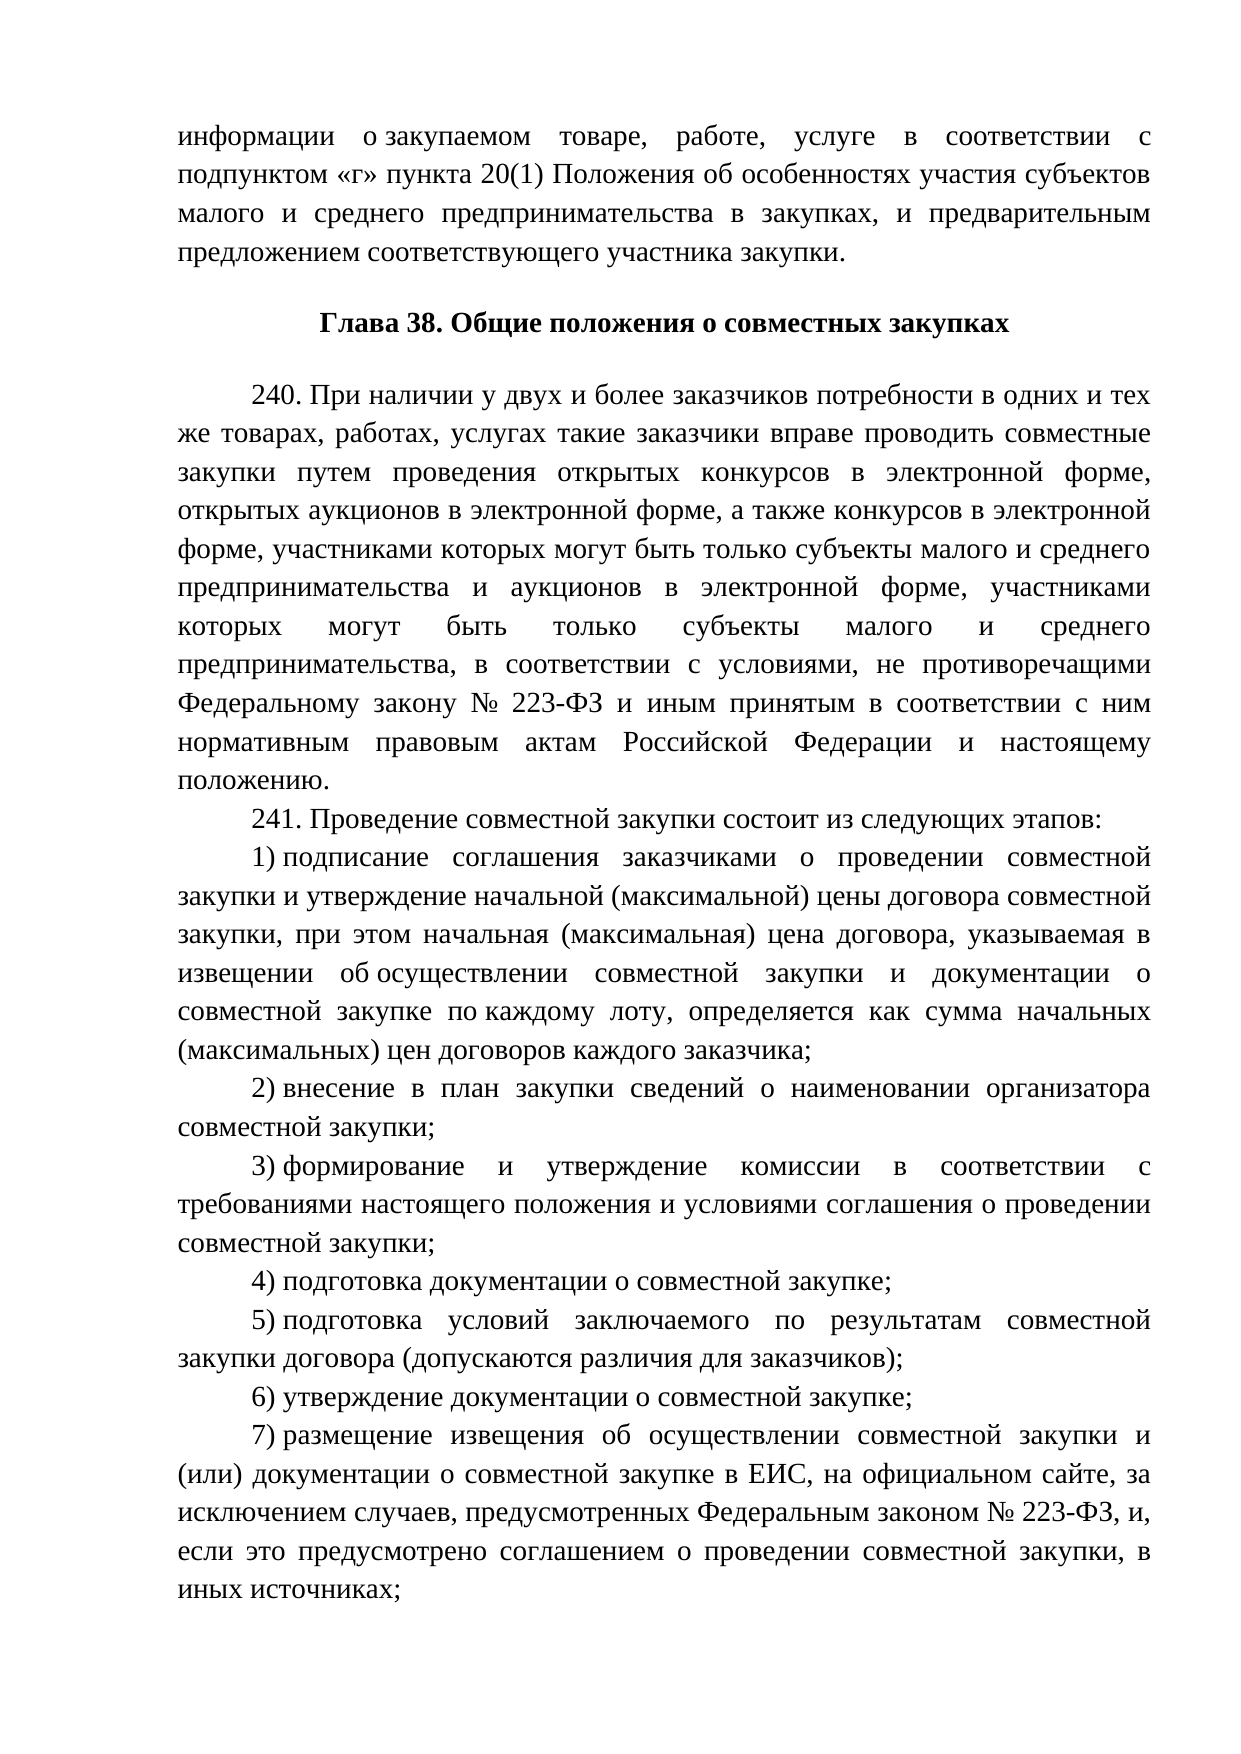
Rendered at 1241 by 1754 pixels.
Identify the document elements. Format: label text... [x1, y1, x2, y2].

text 240. При наличии у двух и более заказчиков потребности в одних и тех же товарах, работах, услугах такие заказчики вправе проводить совместные закупки путем проведения открытых конкурсов в электронной форме, открытых аукционов в электронной форме, а также конкурсов в электронной форме, участниками которых могут быть только субъекты малого и среднего предпринимательства и аукционов в электронной форме, участниками которых могут быть только субъекты малого и среднего предпринимательства, в соответствии с условиями, не противоречащими Федеральному закону № 223-ФЗ и иным принятым в соответствии с ним нормативным правовым актам Российской Федерации и настоящему положению. [177, 377, 1152, 796]
text 2) внесение в план закупки сведений о наименовании организатора совместной закупки; [177, 1071, 1152, 1143]
text 5) подготовка условий заключаемого по результатам совместной закупки договора (допускаются различия для заказчиков); [177, 1302, 1152, 1374]
text 241. Проведение совместной закупки состоит из следующих этапов: [177, 801, 1152, 834]
text 7) размещение извещения об осуществлении совместной закупки и (или) документации о совместной закупке в ЕИС, на официальном сайте, за исключением случаев, предусмотренных Федеральным законом № 223-ФЗ, и, если это предусмотрено соглашением о проведении совместной закупки, в иных источниках; [177, 1417, 1152, 1605]
text 1) подписание соглашения заказчиками о проведении совместной закупки и утверждение начальной (максимальной) цены договора совместной закупки, при этом начальная (максимальная) цена договора, указываемая в извещении об осуществлении совместной закупки и документации о совместной закупке по каждому лоту, определяется как сумма начальных (максимальных) цен договоров каждого заказчика; [177, 839, 1152, 1066]
text Глава 38. Общие положения о совместных закупках [177, 305, 1152, 339]
text 3) формирование и утверждение комиссии в соответствии с требованиями настоящего положения и условиями соглашения о проведении совместной закупки; [177, 1148, 1152, 1258]
text 6) утверждение документации о совместной закупке; [177, 1379, 1152, 1412]
text 4) подготовка документации о совместной закупке; [177, 1263, 1152, 1297]
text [177, 118, 1152, 267]
